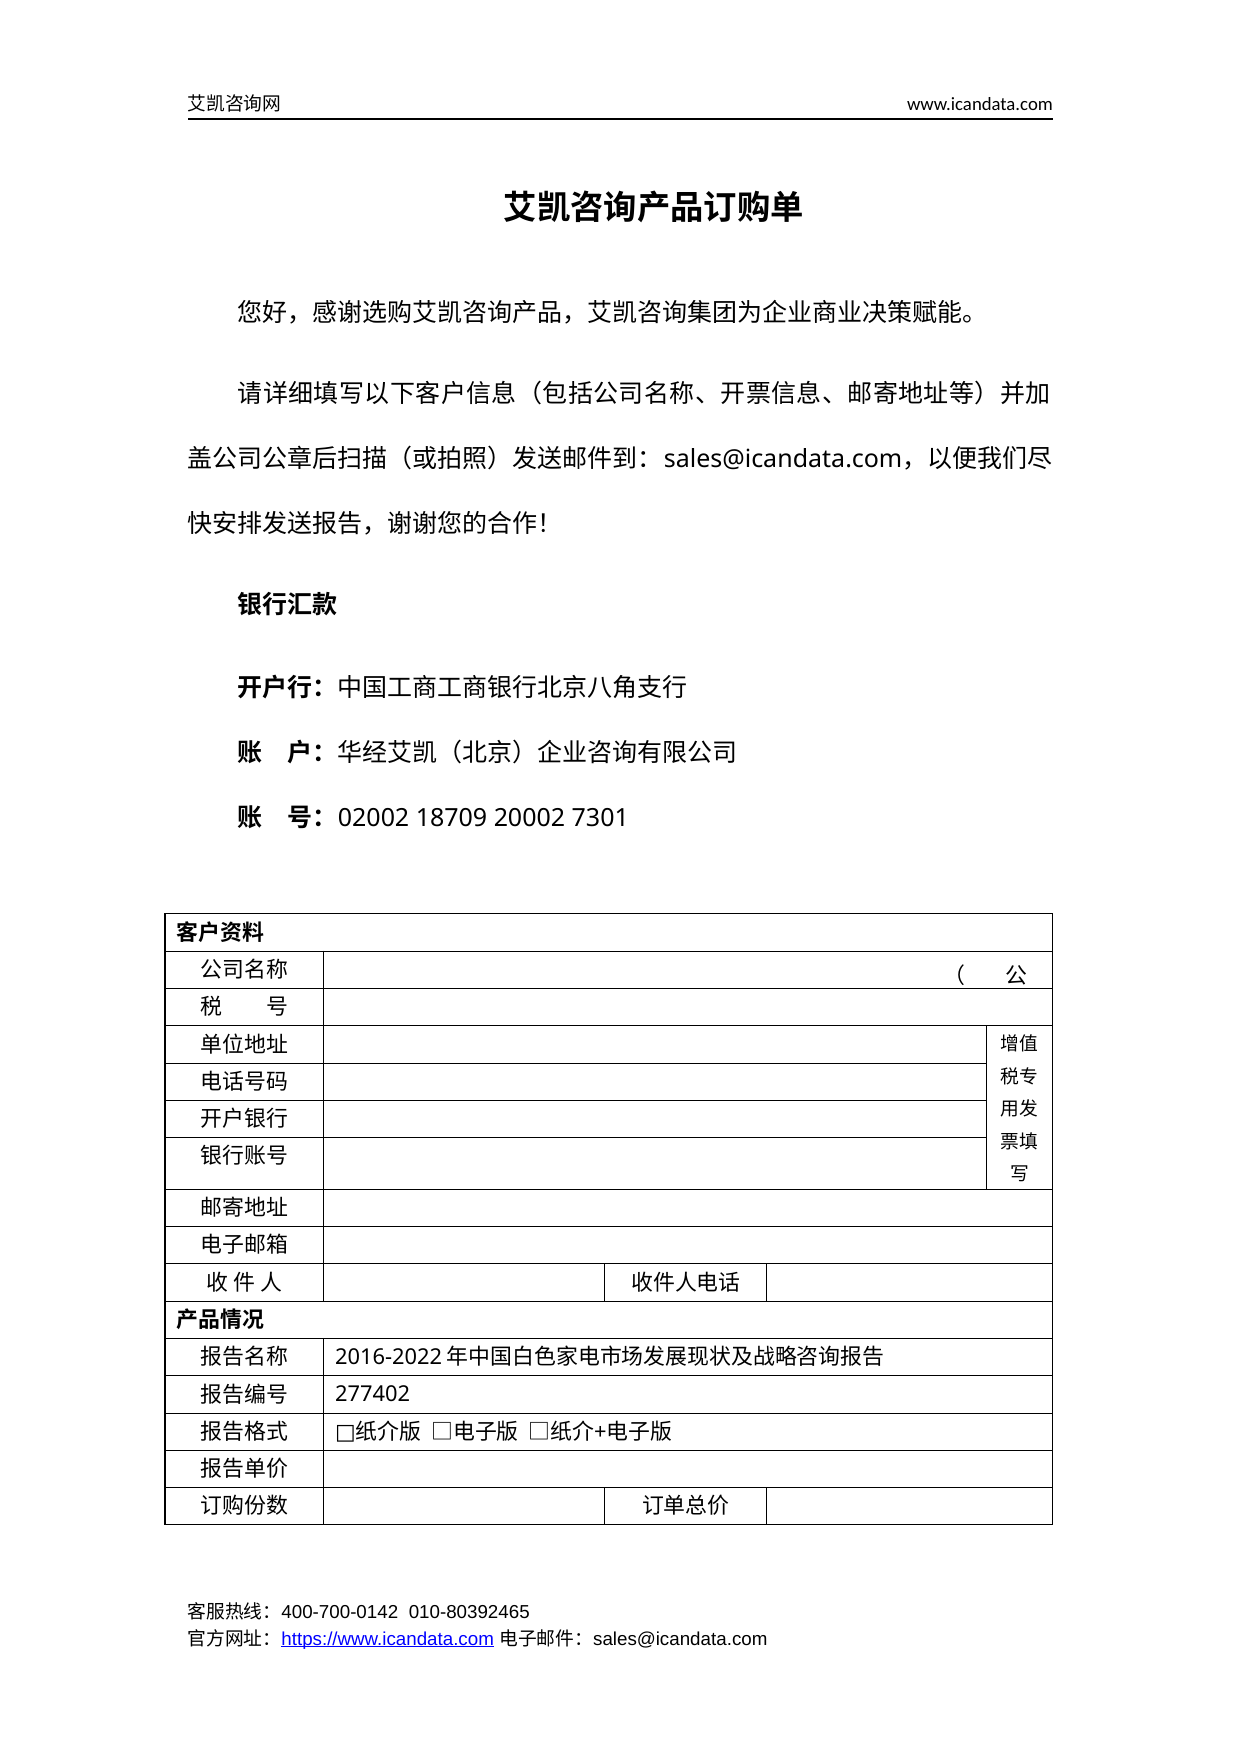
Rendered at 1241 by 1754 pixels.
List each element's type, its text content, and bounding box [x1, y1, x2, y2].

table_cell 订单总价 [605, 1488, 766, 1524]
table_cell [324, 1101, 986, 1137]
text 银行汇款 [187, 570, 1053, 635]
text 艾凯咨询产品订购单 [187, 172, 1053, 237]
table_cell [324, 989, 1052, 1025]
table_cell 报告单价 [166, 1451, 323, 1487]
table_cell 报告编号 [166, 1376, 323, 1412]
table_cell [324, 1026, 986, 1062]
table_cell 报告名称 [166, 1339, 323, 1375]
table_cell [324, 952, 1052, 988]
table_cell [767, 1264, 1052, 1301]
table_cell 邮寄地址 [166, 1190, 323, 1226]
table_cell [324, 1138, 986, 1189]
table_cell [767, 1488, 1052, 1524]
table_cell [324, 1264, 604, 1301]
text 开户行：中国工商工商银行北京八角支行 [187, 653, 1053, 718]
table_cell 公司名称 [166, 952, 323, 988]
table_cell 税 号 [166, 989, 323, 1025]
table_cell 2016-2022年中国白色家电市场发展现状及战略咨询报告 [324, 1339, 1052, 1375]
table_cell [324, 1227, 1052, 1263]
text 请详细填写以下客户信息（包括公司名称、开票信息、邮寄地址等）并加盖公司公章后扫描（或拍照）发送邮件到：sales@icandata.com，以便我们尽快安排发送报告，谢谢您的合作！ [187, 359, 1053, 554]
text 账 号：02002 18709 20002 7301 [187, 783, 1053, 848]
table_cell [324, 1451, 1052, 1487]
table_cell □纸介版 □电子版 □纸介+电子版 [324, 1414, 1052, 1450]
table_cell 银行账号 [166, 1138, 323, 1189]
table_cell 收 件 人 [166, 1264, 323, 1301]
text 账 户：华经艾凯（北京）企业咨询有限公司 [187, 718, 1053, 783]
text 您好，感谢选购艾凯咨询产品，艾凯咨询集团为企业商业决策赋能。 [187, 278, 1053, 343]
table_cell 单位地址 [166, 1026, 323, 1062]
table_cell 报告格式 [166, 1414, 323, 1450]
table_cell 订购份数 [166, 1488, 323, 1524]
table_cell [324, 1064, 986, 1100]
table_cell 收件人电话 [605, 1264, 766, 1301]
table_cell 开户银行 [166, 1101, 323, 1137]
table_cell 增值税专用发票填写 [987, 1026, 1052, 1189]
table_cell 电子邮箱 [166, 1227, 323, 1263]
table_cell [324, 1190, 1052, 1226]
table_cell 电话号码 [166, 1064, 323, 1100]
table_cell [324, 1488, 604, 1524]
table_cell 277402 [324, 1376, 1052, 1412]
table_cell 产品情况 [166, 1302, 1052, 1338]
table_header 客户资料 [166, 914, 1052, 951]
